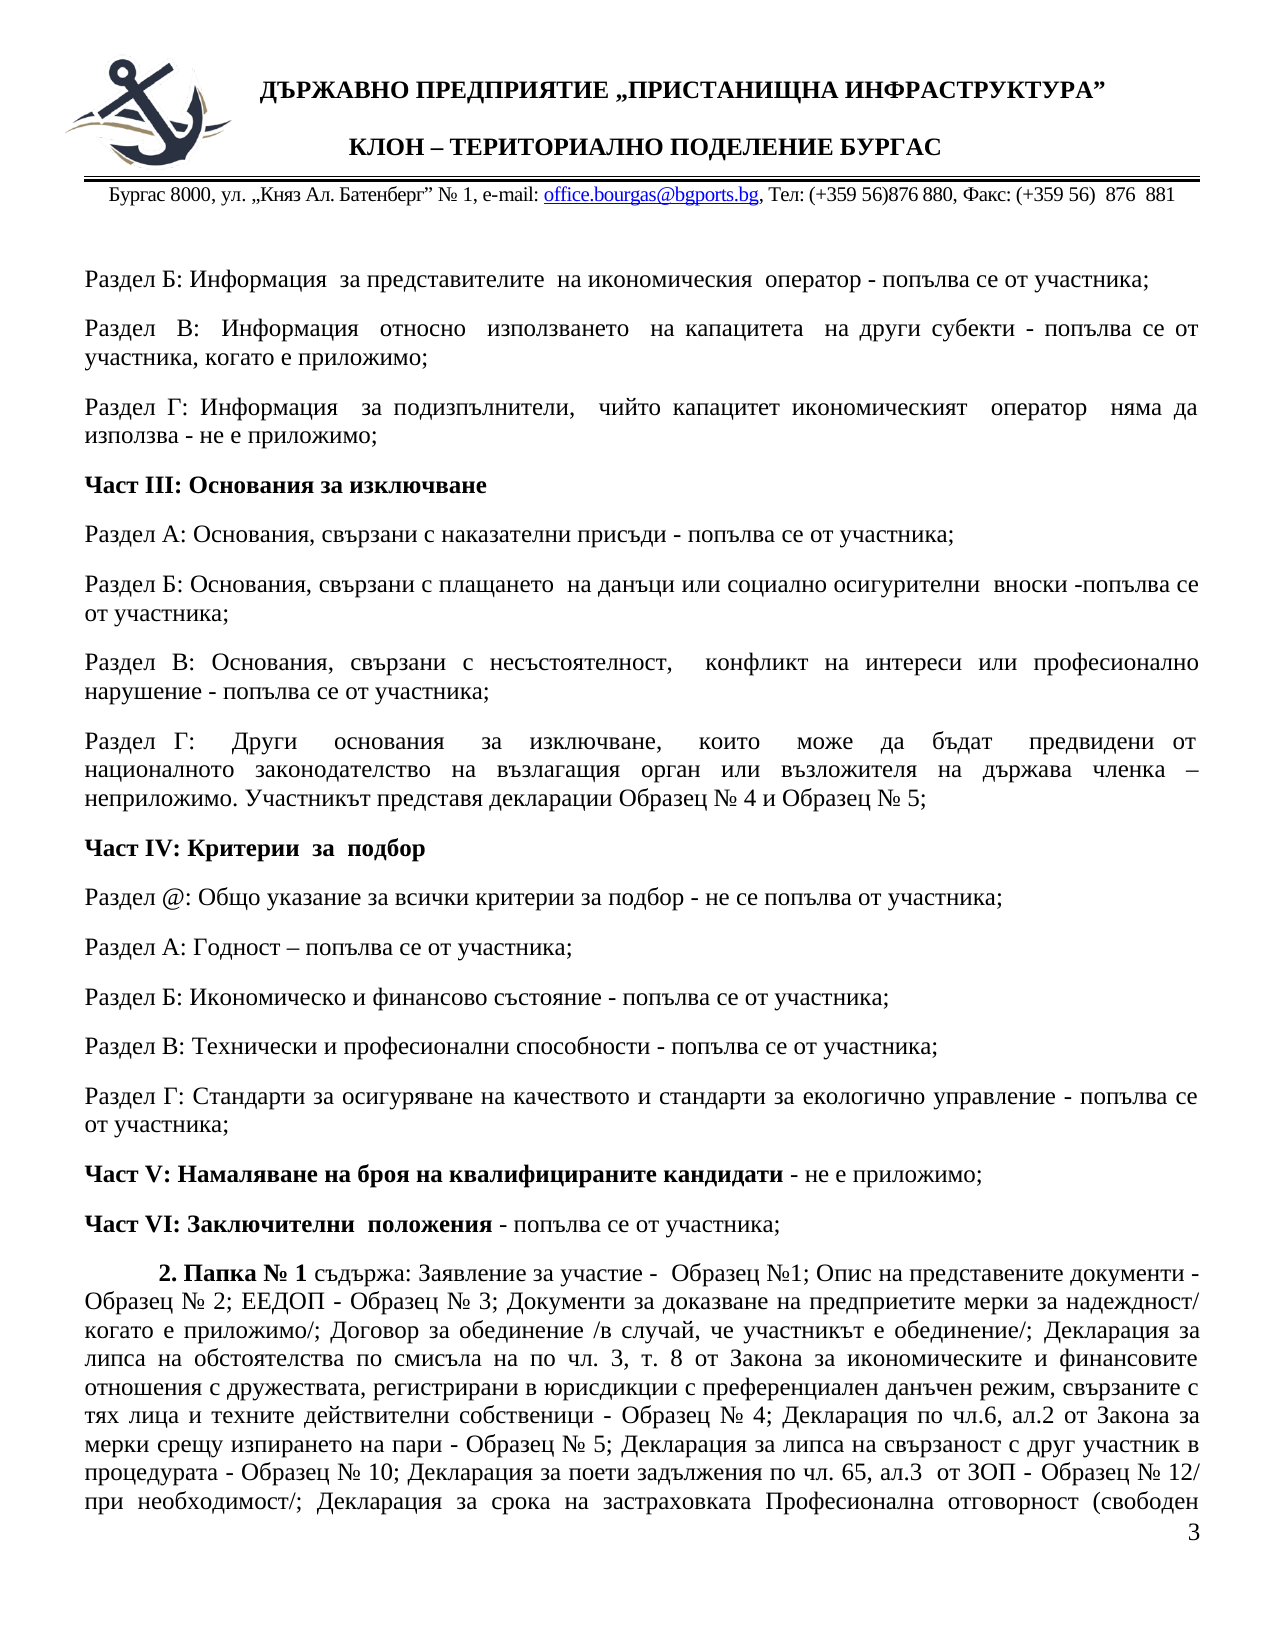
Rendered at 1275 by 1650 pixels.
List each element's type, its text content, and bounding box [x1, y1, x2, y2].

text Част III: Основания за изключване [84, 470, 1200, 499]
text Част VI: Заключителни положения - попълва се от участника; [84, 1209, 1200, 1237]
picture [64, 39, 232, 185]
text Раздел В: Информация относно използването на капацитета на други субекти - попълва се от участника, когато е приложимо; [84, 313, 1200, 371]
text Раздел Б: Основания, свързани с плащането на данъци или социално осигурителни вноски -попълва се от участника; [84, 569, 1200, 627]
text Раздел В: Основания, свързани с несъстоятелност, конфликт на интереси или професионално нарушение - попълва се от участника; [84, 647, 1200, 705]
text Раздел @: Общо указание за всички критерии за подбор - не се попълва от участника; [84, 882, 1200, 911]
text Раздел А: Годност – попълва се от участника; [84, 932, 1200, 961]
text Чacт IV: Критерии за подбор [84, 833, 1200, 862]
text Раздел А: Основания, свързани с наказателни присъди - попълва се от участника; [84, 519, 1200, 548]
text Раздел Г: Други основания за изключване, които може да бъдат предвидени от националното законодателство на възлагащия орган или възложителя на държава членка – неприложимо. Участникът представя декларации Образец № 4 и Образец № 5; [84, 726, 1200, 812]
text Раздел В: Технически и професионални способности - попълва се от участника; [84, 1031, 1200, 1060]
text Раздел Б: Информация за представителите на икономическия оператор - попълва се от участника; [84, 264, 1200, 292]
text Чacт V: Намаляване на броя на квалифицираните кандидати - не е приложимо; [84, 1159, 1200, 1188]
text Раздел Г: Информация за подизпълнители, чийто капацитет икономическият оператор няма да използва - не е приложимо; [84, 392, 1200, 449]
text Раздел Б: Икономическо и финансово състояние - попълва се от участника; [84, 982, 1200, 1010]
text Раздел Г: Стандарти за осигуряване на качеството и стандарти за екологично управление - попълва се от участника; [84, 1081, 1200, 1138]
